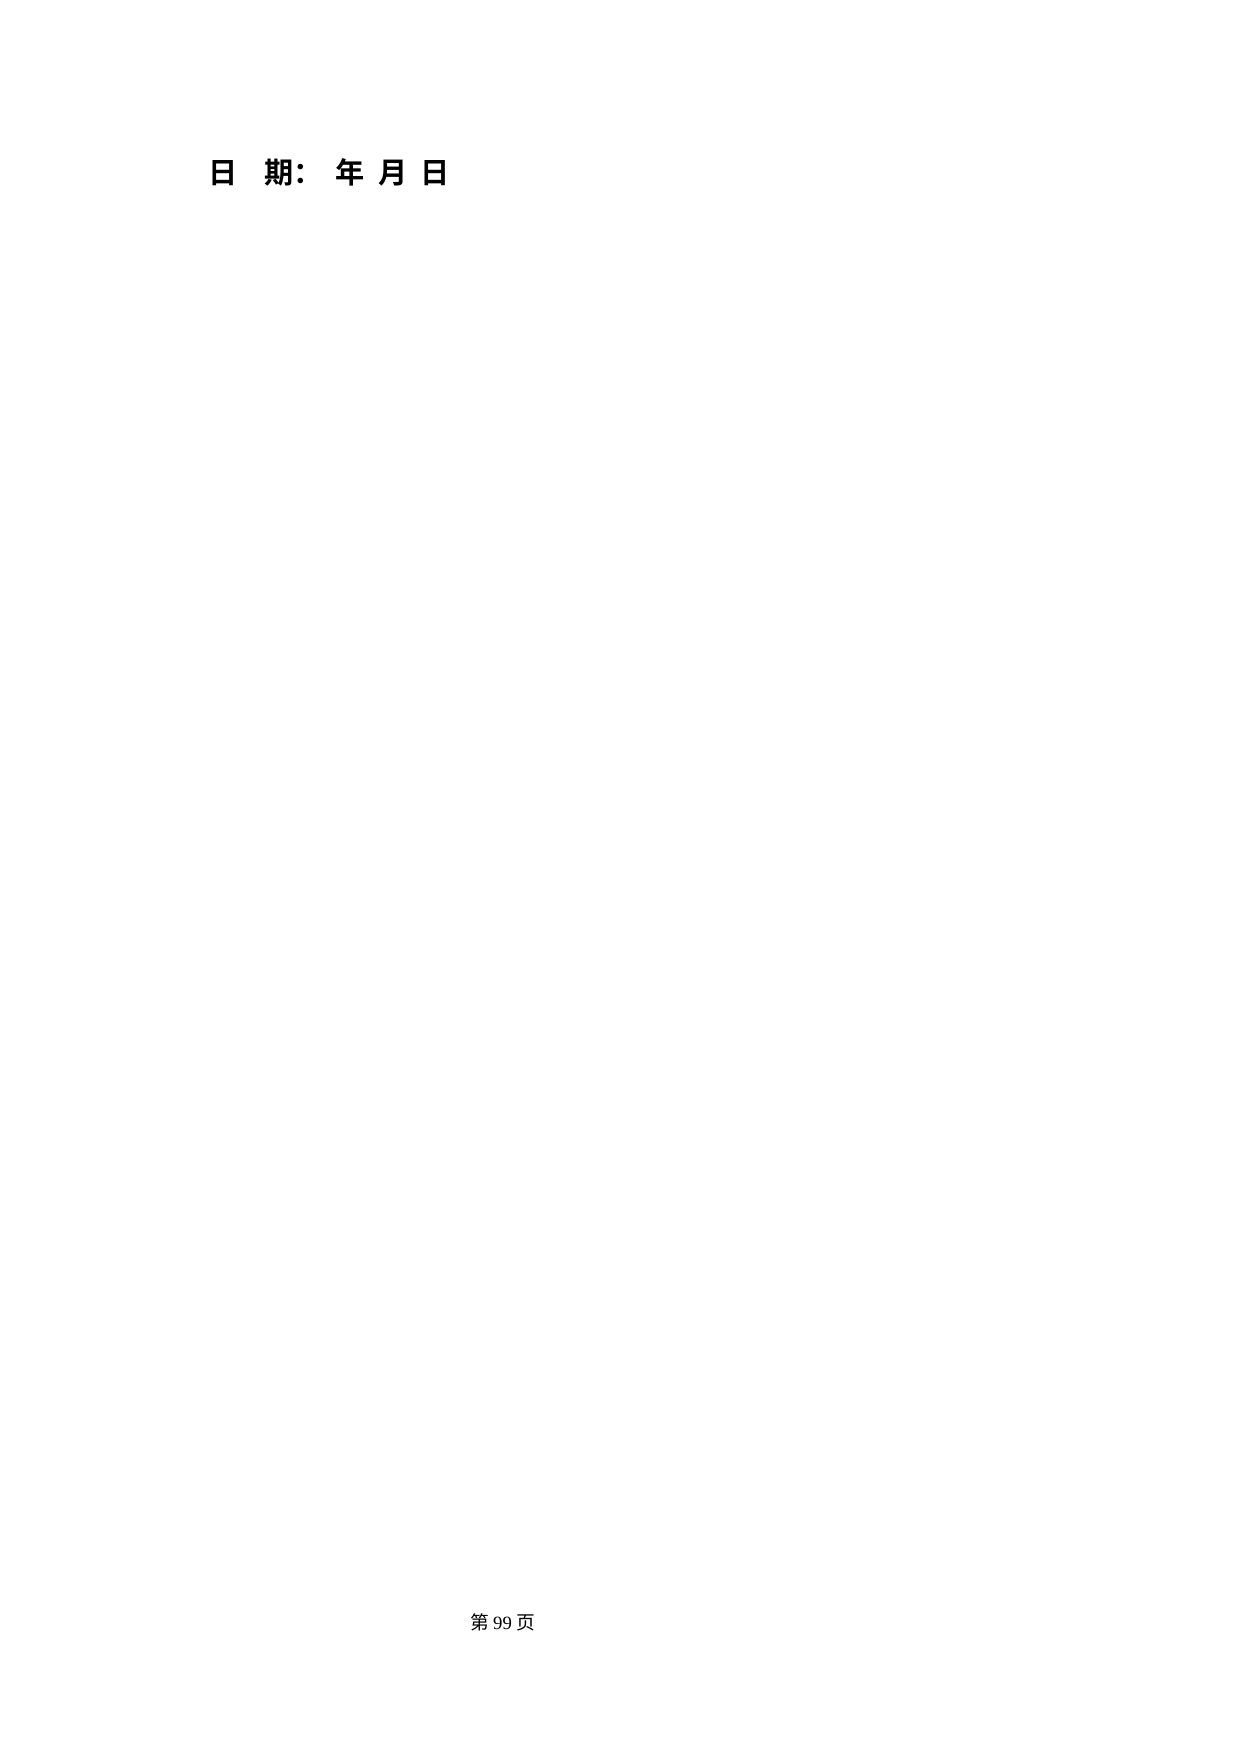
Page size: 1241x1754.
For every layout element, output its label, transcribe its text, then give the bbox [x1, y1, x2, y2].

text 日 期： 年 月 日 [150, 150, 1090, 192]
